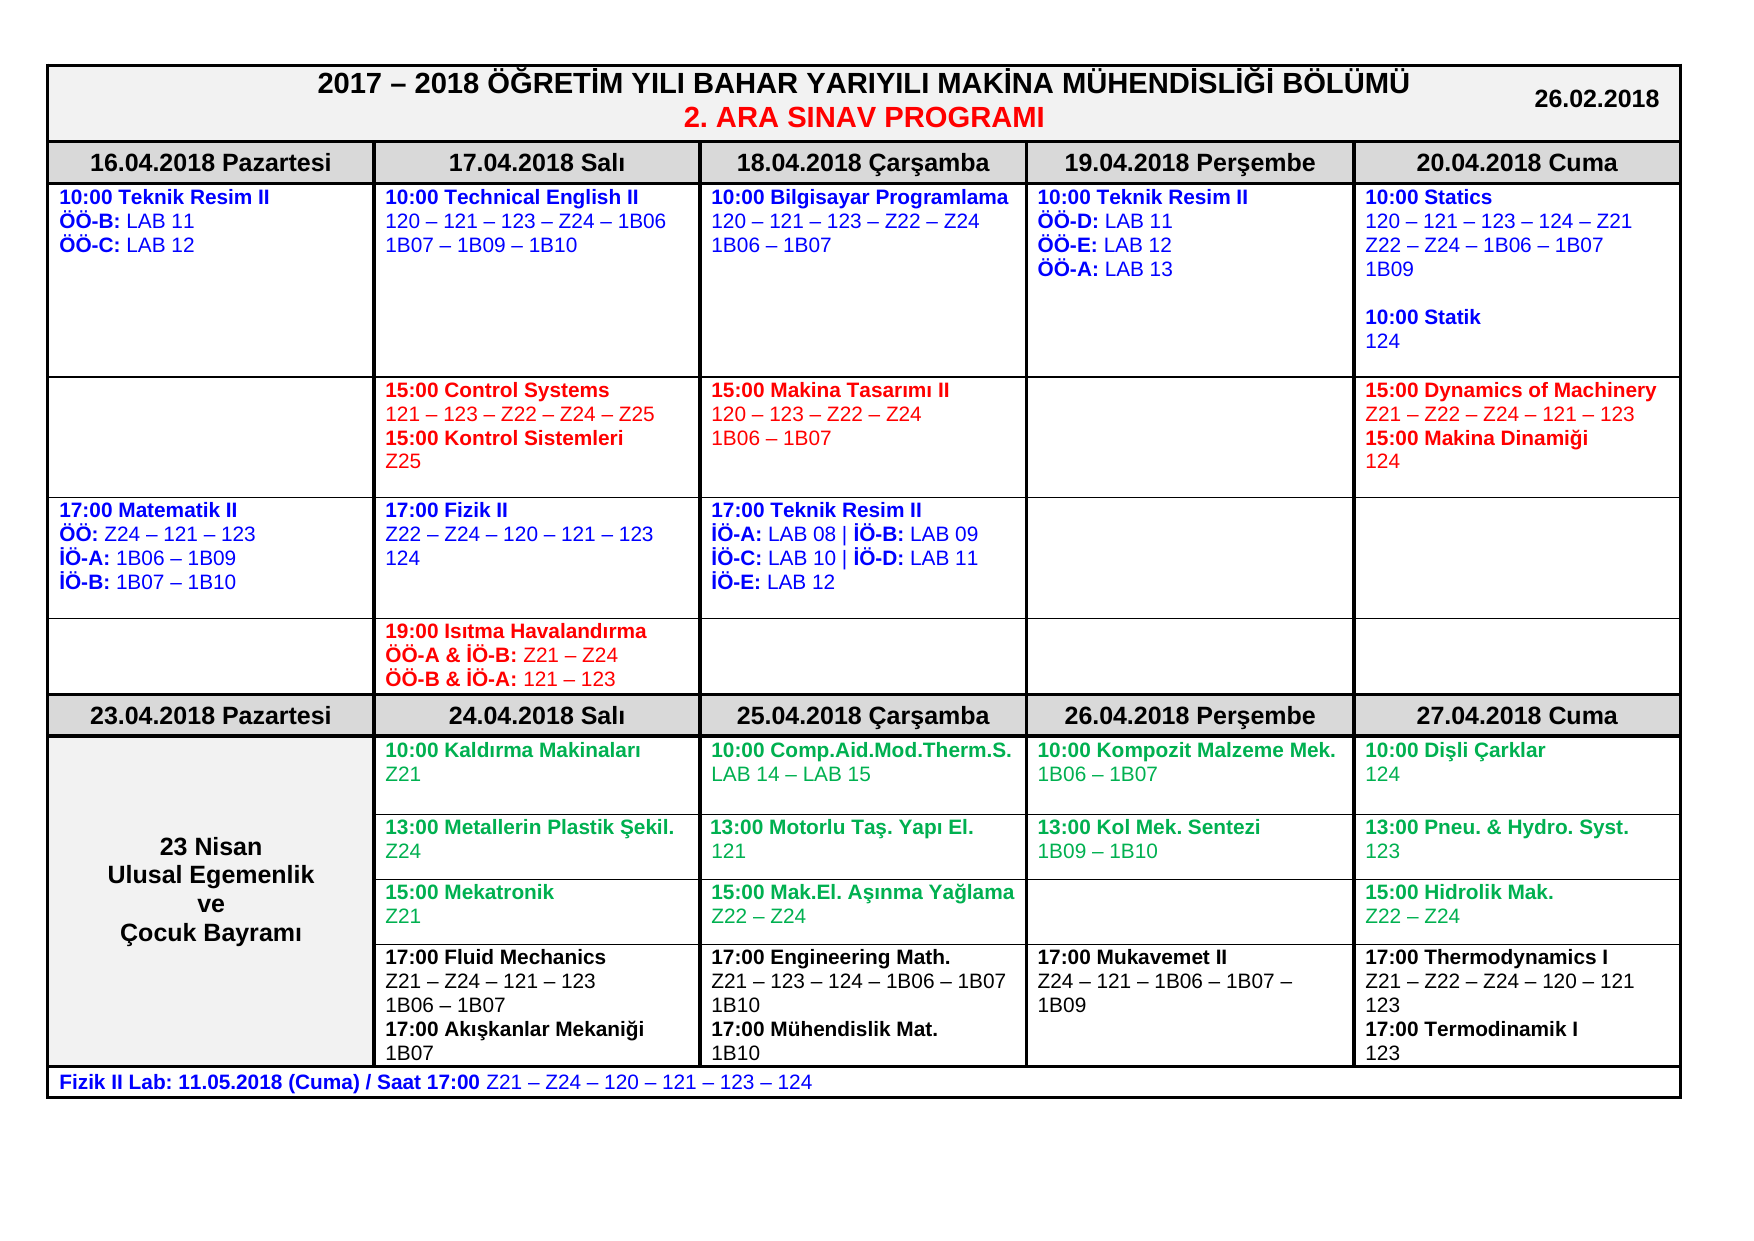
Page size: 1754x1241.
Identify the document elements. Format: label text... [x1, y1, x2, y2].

table_cell 26.04.2018 Perşembe [1028, 696, 1352, 734]
table_cell 10:00 Comp.Aid.Mod.Therm.S. LAB 14 – LAB 15 [702, 738, 1025, 814]
table_cell 18.04.2018 Çarşamba [702, 143, 1025, 182]
table_cell 15:00 Mekatronik Z21 [376, 880, 698, 944]
table_cell [49, 619, 372, 693]
table_cell 17.04.2018 Salı [376, 143, 698, 182]
table_cell 10:00 Kaldırma Makinaları Z21 [376, 738, 698, 814]
table_cell 10:00 Dişli Çarklar 124 [1356, 738, 1679, 814]
table_cell [1356, 619, 1679, 693]
table_cell 17:00 Fizik II Z22 – Z24 – 120 – 121 – 123 124 [376, 498, 698, 618]
table_cell 23 Nisan Ulusal Egemenlik ve Çocuk Bayramı [49, 738, 372, 1065]
table_cell 17:00 Mukavemet II Z24 – 121 – 1B06 – 1B07 – 1B09 [1028, 945, 1352, 1065]
table_cell [49, 378, 372, 497]
table_cell 10:00 Bilgisayar Programlama 120 – 121 – 123 – Z22 – Z24 1B06 – 1B07 [702, 185, 1025, 376]
table_cell 16.04.2018 Pazartesi [49, 143, 372, 182]
table_cell 15:00 Control Systems 121 – 123 – Z22 – Z24 – Z25 15:00 Kontrol Sistemleri Z25 [376, 378, 698, 497]
table_cell 10:00 Technical English II 120 – 121 – 123 – Z24 – 1B06 1B07 – 1B09 – 1B10 [376, 185, 698, 376]
table_cell 15:00 Dynamics of Machinery Z21 – Z22 – Z24 – 121 – 123 15:00 Makina Dinamiği 124 [1356, 378, 1679, 497]
table_cell 27.04.2018 Cuma [1356, 696, 1679, 734]
table_cell 20.04.2018 Cuma [1356, 143, 1679, 182]
table_cell Fizik II Lab: 11.05.2018 (Cuma) / Saat 17:00 Z21 – Z24 – 120 – 121 – 123 – 124 [49, 1068, 1679, 1096]
table_cell 10:00 Teknik Resim II ÖÖ-B: LAB 11 ÖÖ-C: LAB 12 [49, 185, 372, 376]
table_cell 24.04.2018 Salı [376, 696, 698, 734]
table_cell 10:00 Statics 120 – 121 – 123 – 124 – Z21 Z22 – Z24 – 1B06 – 1B07 1B09 10:00 Statik 124 [1356, 185, 1679, 376]
table_cell 17:00 Fluid Mechanics Z21 – Z24 – 121 – 123 1B06 – 1B07 17:00 Akışkanlar Mekaniği 1B07 [376, 945, 698, 1065]
table_header 2017 – 2018 ÖĞRETİM YILI BAHAR YARIYILI MAKİNA MÜHENDİSLİĞİ BÖLÜMÜ 2. ARA SINAV PROGRAMI [49, 67, 1679, 140]
table_cell 17:00 Thermodynamics I Z21 – Z22 – Z24 – 120 – 121 123 17:00 Termodinamik I 123 [1356, 945, 1679, 1065]
table_cell [1028, 498, 1352, 618]
table_cell 19.04.2018 Perşembe [1028, 143, 1352, 182]
table_cell [1356, 498, 1679, 618]
table_cell 19:00 Isıtma Havalandırma ÖÖ-A & İÖ-B: Z21 – Z24 ÖÖ-B & İÖ-A: 121 – 123 [376, 619, 698, 693]
table_cell [1028, 880, 1352, 944]
table_cell 10:00 Kompozit Malzeme Mek. 1B06 – 1B07 [1028, 738, 1352, 814]
table_cell 17:00 Matematik II ÖÖ: Z24 – 121 – 123 İÖ-A: 1B06 – 1B09 İÖ-B: 1B07 – 1B10 [49, 498, 372, 618]
table_cell 17:00 Teknik Resim II İÖ-A: LAB 08 | İÖ-B: LAB 09 İÖ-C: LAB 10 | İÖ-D: LAB 11 İÖ-E: LAB 12 [702, 498, 1025, 618]
table_cell 15:00 Hidrolik Mak. Z22 – Z24 [1356, 880, 1679, 944]
table_cell 23.04.2018 Pazartesi [49, 696, 372, 734]
table_cell [1028, 378, 1352, 497]
table_cell 15:00 Makina Tasarımı II 120 – 123 – Z22 – Z24 1B06 – 1B07 [702, 378, 1025, 497]
table_cell 13:00 Pneu. & Hydro. Syst. 123 [1356, 815, 1679, 879]
table_cell 13:00 Motorlu Taş. Yapı El. 121 [702, 815, 1025, 879]
table_cell 13:00 Kol Mek. Sentezi 1B09 – 1B10 [1028, 815, 1352, 879]
table_cell 17:00 Engineering Math. Z21 – 123 – 124 – 1B06 – 1B07 1B10 17:00 Mühendislik Mat. 1B10 [702, 945, 1025, 1065]
table_cell 15:00 Mak.El. Aşınma Yağlama Z22 – Z24 [702, 880, 1025, 944]
table_cell [1028, 619, 1352, 693]
table_cell 13:00 Metallerin Plastik Şekil. Z24 [376, 815, 698, 879]
table_cell [702, 619, 1025, 693]
table_cell 25.04.2018 Çarşamba [702, 696, 1025, 734]
table_cell 10:00 Teknik Resim II ÖÖ-D: LAB 11 ÖÖ-E: LAB 12 ÖÖ-A: LAB 13 [1028, 185, 1352, 376]
